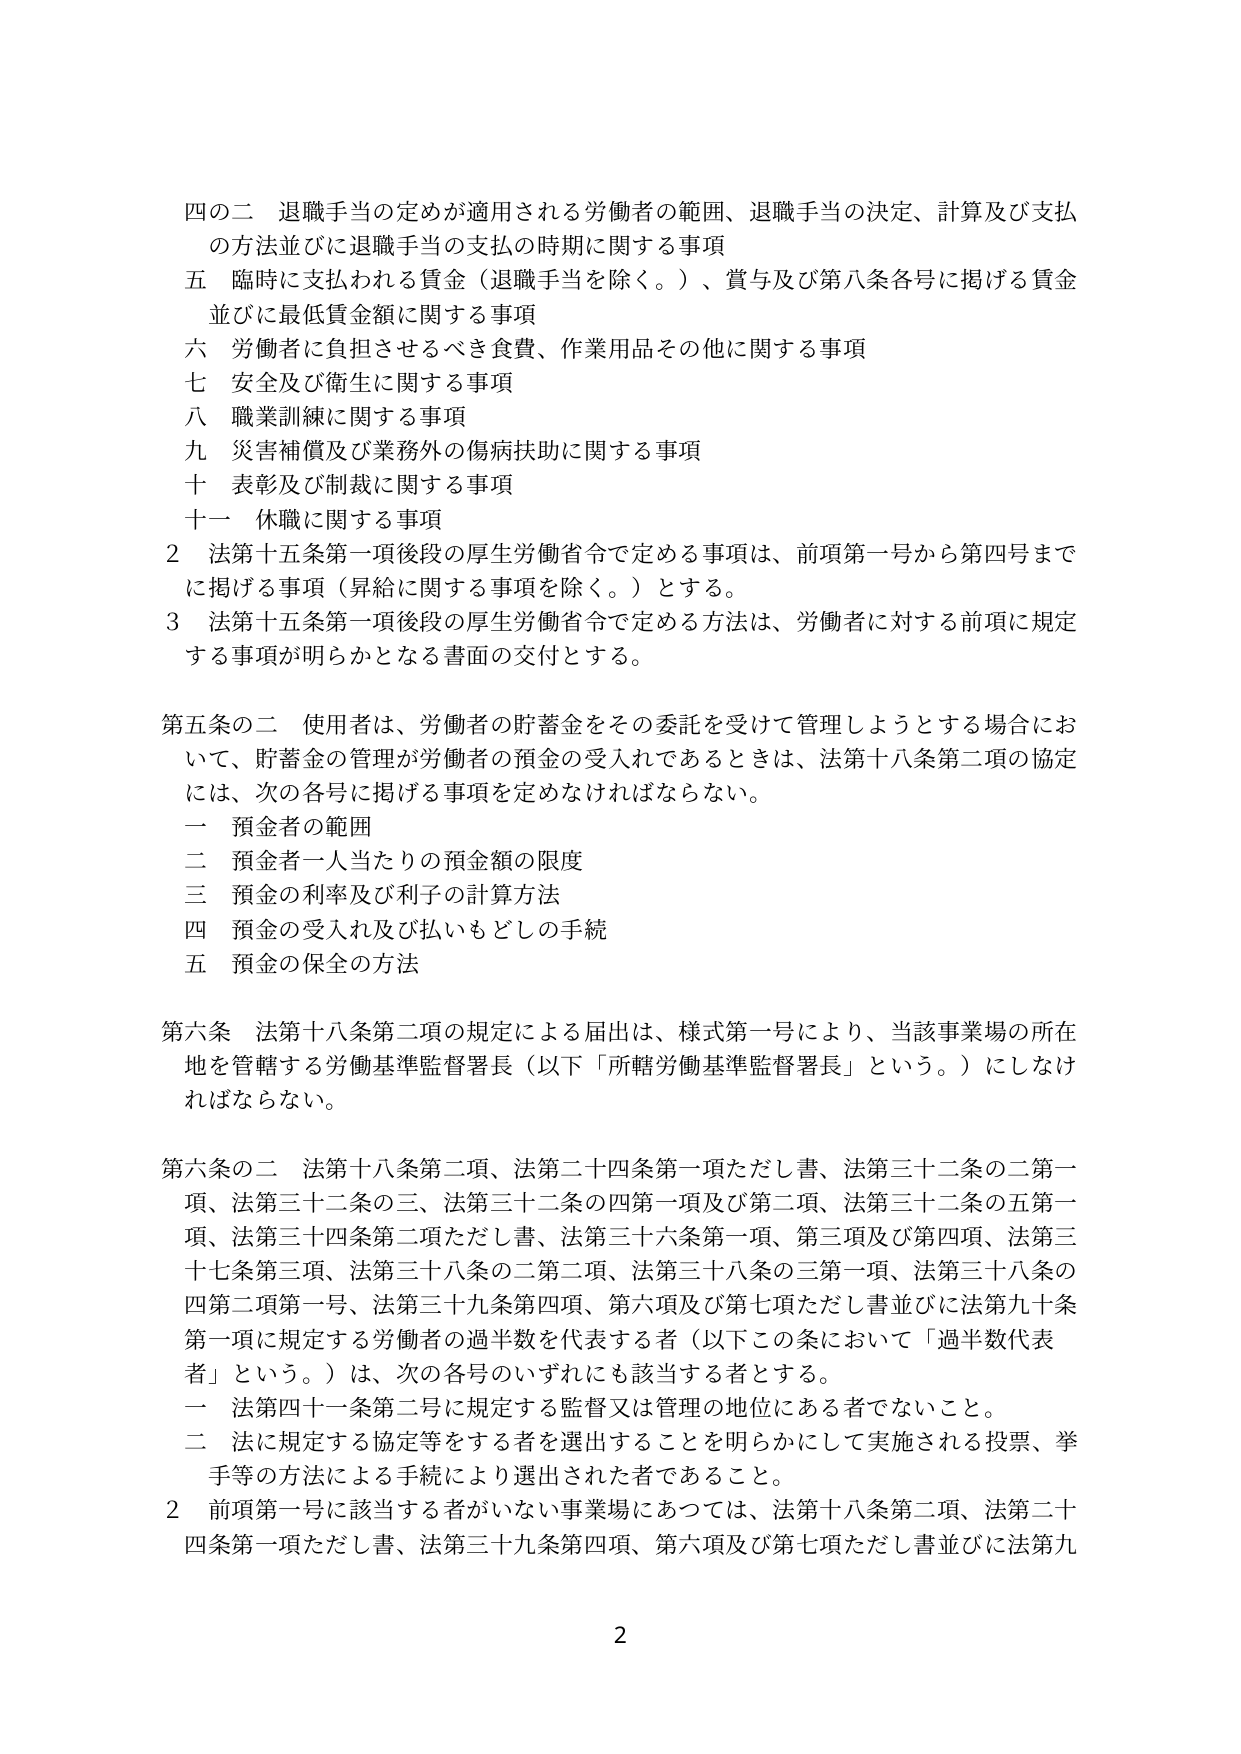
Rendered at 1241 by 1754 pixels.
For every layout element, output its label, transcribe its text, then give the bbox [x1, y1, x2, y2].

text 十 表彰及び制裁に関する事項 [184, 467, 1079, 501]
text 九 災害補償及び業務外の傷病扶助に関する事項 [184, 433, 1079, 467]
text 第六条 法第十八条第二項の規定による届出は、様式第一号により、当該事業場の所在地を管轄する労働基準監督署長（以下「所轄労働基準監督署長」という。）にしなければならない。 [161, 1014, 1079, 1116]
text 二 法に規定する協定等をする者を選出することを明らかにして実施される投票、挙手等の方法による手続により選出された者であること。 [184, 1424, 1079, 1492]
text 一 法第四十一条第二号に規定する監督又は管理の地位にある者でないこと。 [184, 1389, 1079, 1424]
text 八 職業訓練に関する事項 [184, 399, 1079, 433]
text 一 預金者の範囲 [184, 809, 1079, 843]
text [161, 1492, 1079, 1560]
text 六 労働者に負担させるべき食費、作業用品その他に関する事項 [184, 330, 1079, 364]
text 七 安全及び衛生に関する事項 [184, 364, 1079, 399]
text 第五条の二 使用者は、労働者の貯蓄金をその委託を受けて管理しようとする場合において、貯蓄金の管理が労働者の預金の受入れであるときは、法第十八条第二項の協定には、次の各号に掲げる事項を定めなければならない。 [161, 706, 1079, 809]
text 四 預金の受入れ及び払いもどしの手続 [184, 911, 1079, 945]
text ２ 法第十五条第一項後段の厚生労働省令で定める事項は、前項第一号から第四号までに掲げる事項（昇給に関する事項を除く。）とする。 [161, 535, 1079, 604]
text 十一 休職に関する事項 [184, 501, 1079, 535]
text 第六条の二 法第十八条第二項、法第二十四条第一項ただし書、法第三十二条の二第一項、法第三十二条の三、法第三十二条の四第一項及び第二項、法第三十二条の五第一項、法第三十四条第二項ただし書、法第三十六条第一項、第三項及び第四項、法第三十七条第三項、法第三十八条の二第二項、法第三十八条の三第一項、法第三十八条の四第二項第一号、法第三十九条第四項、第六項及び第七項ただし書並びに法第九十条第一項に規定する労働者の過半数を代表する者（以下この条において「過半数代表者」という。）は、次の各号のいずれにも該当する者とする。 [161, 1150, 1079, 1389]
text ３ 法第十五条第一項後段の厚生労働省令で定める方法は、労働者に対する前項に規定する事項が明らかとなる書面の交付とする。 [161, 604, 1079, 672]
text 五 臨時に支払われる賃金（退職手当を除く。）、賞与及び第八条各号に掲げる賃金並びに最低賃金額に関する事項 [184, 262, 1079, 330]
text 二 預金者一人当たりの預金額の限度 [184, 843, 1079, 877]
text 五 預金の保全の方法 [184, 945, 1079, 979]
text 三 預金の利率及び利子の計算方法 [184, 877, 1079, 911]
text 四の二 退職手当の定めが適用される労働者の範囲、退職手当の決定、計算及び支払の方法並びに退職手当の支払の時期に関する事項 [184, 194, 1079, 262]
